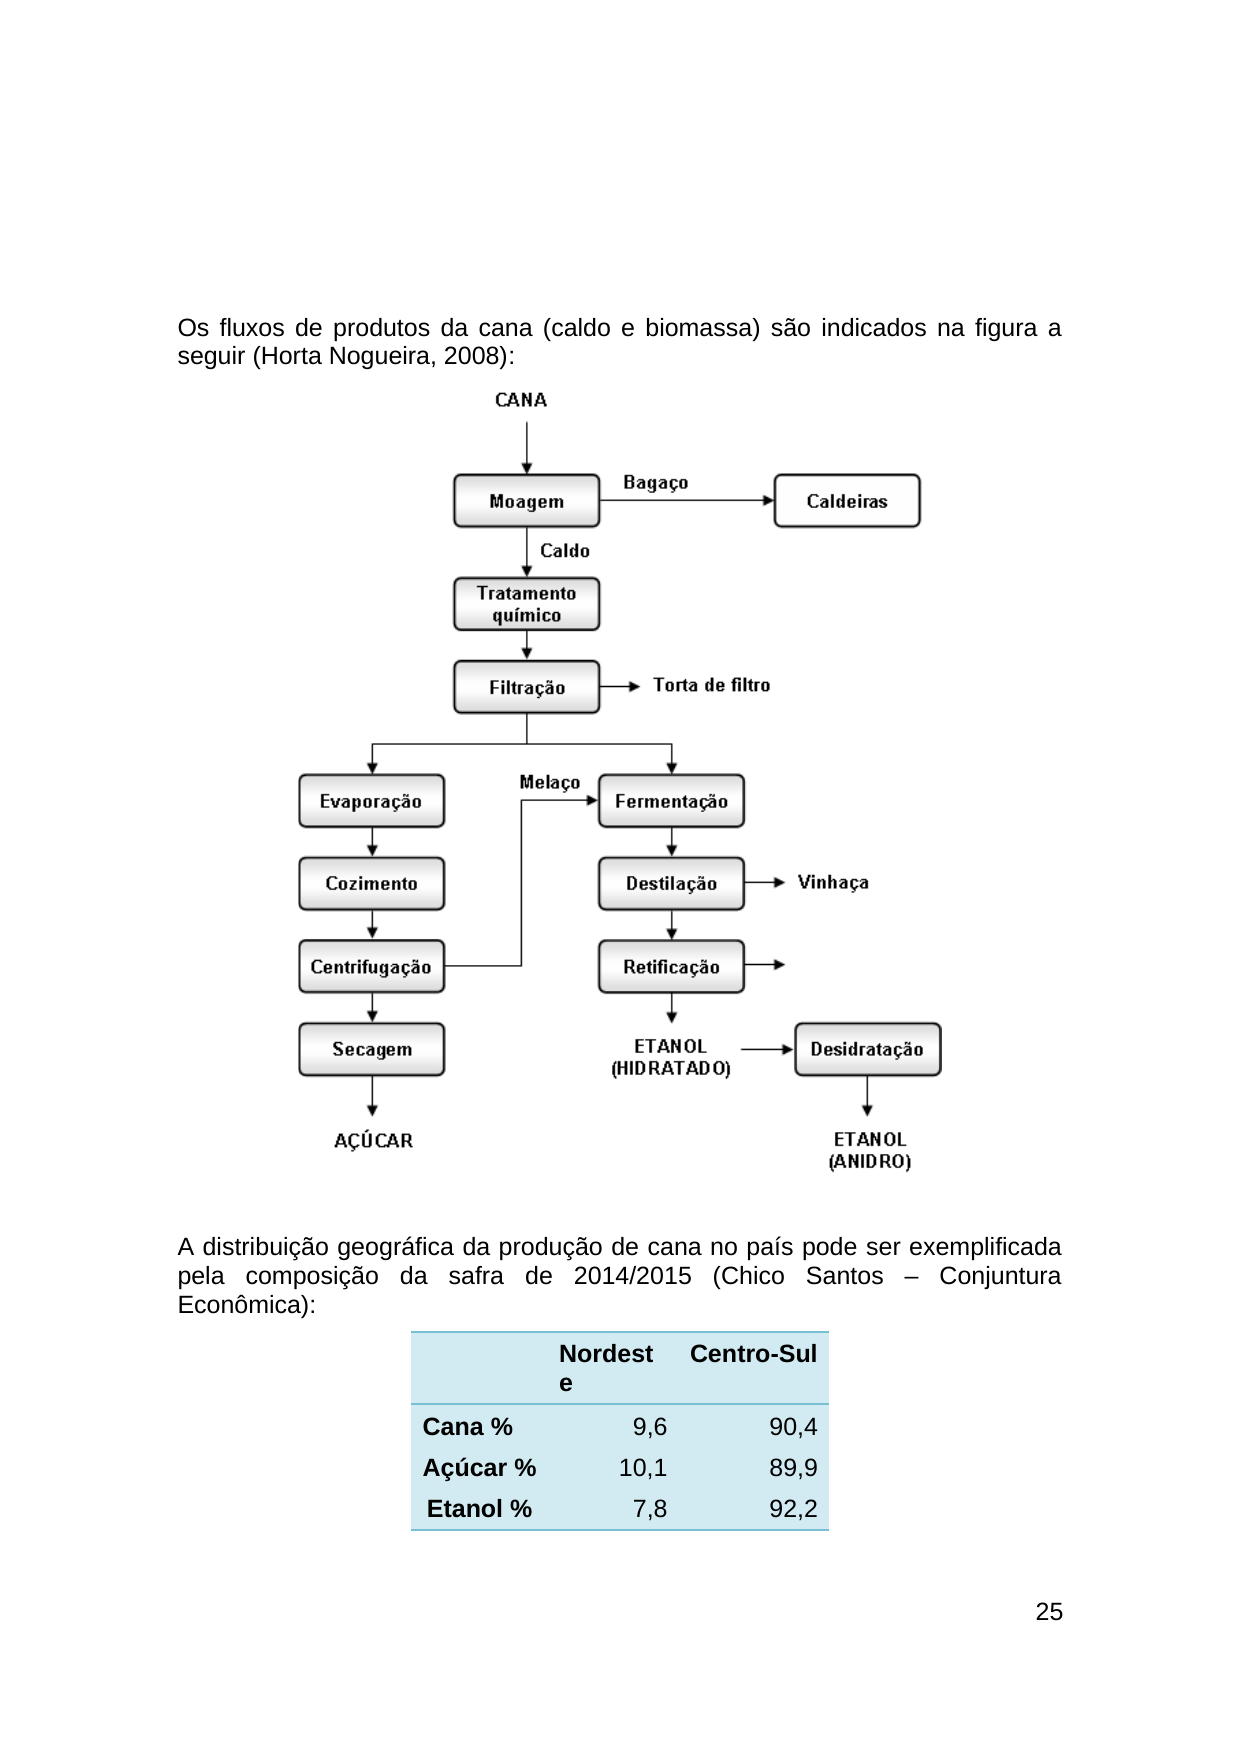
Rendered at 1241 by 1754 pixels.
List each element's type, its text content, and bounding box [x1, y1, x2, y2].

picture [298, 382, 942, 1179]
table_header Centro-Sul [679, 1333, 829, 1403]
table_cell 7,8 [548, 1488, 678, 1529]
table_cell 10,1 [548, 1446, 678, 1488]
text Os fluxos de produtos da cana (caldo e biomassa) são indicados na figura a seguir : [177, 313, 1063, 370]
table_cell 89,9 [679, 1446, 829, 1488]
table_cell 90,4 [679, 1405, 829, 1446]
table_cell Açúcar % [411, 1446, 548, 1488]
text A distribuição geográfica da produção de cana no país pode ser exemplificada pela composição da safra de 2014/2015 (Chico Santos – Conjuntura Econômica): [177, 1232, 1063, 1318]
table_cell Etanol % [411, 1488, 548, 1529]
table_cell 92,2 [679, 1488, 829, 1529]
table_header Nordeste [548, 1333, 678, 1403]
table_cell Cana % [411, 1405, 548, 1446]
table_cell 9,6 [548, 1405, 678, 1446]
table_header [411, 1333, 548, 1403]
